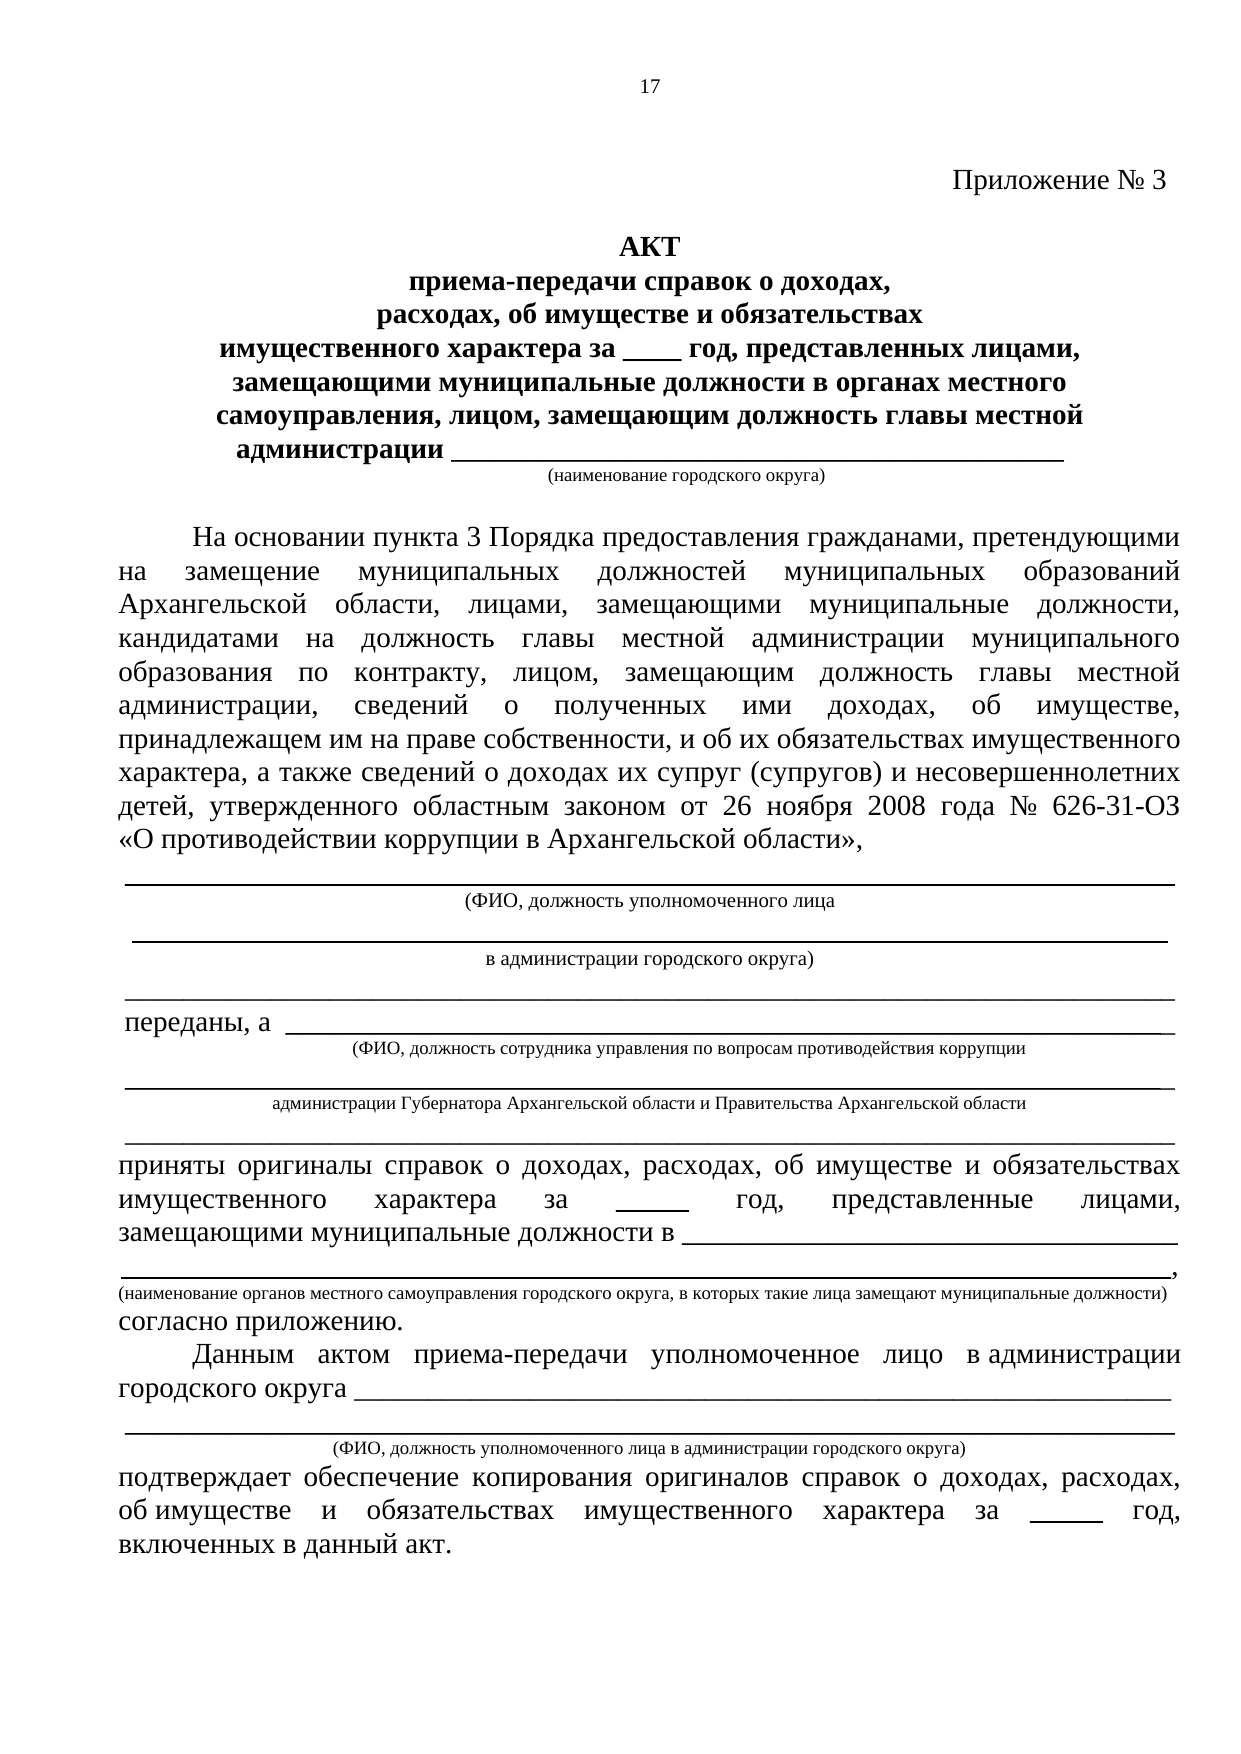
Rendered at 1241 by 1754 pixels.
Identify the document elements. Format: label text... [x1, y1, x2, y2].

text администрации Губернатора Архангельской области и Правительства Архангельской области ________________________________________________________________________ [118, 1092, 1181, 1147]
text Приложение № 3 [118, 162, 1167, 196]
text ________________________________________________________________________ [118, 970, 1181, 1004]
text (ФИО, должность уполномоченного лица в администрации городского округа) [118, 1437, 1181, 1459]
text расходах, об имуществе и обязательствах [118, 297, 1181, 330]
text согласно приложению. [118, 1303, 1181, 1337]
text ________________________________________________________________________, [118, 1248, 1181, 1282]
text имущественного характера за ____ год, представленных лицами, замещающими муниципальные должности в органах местного [118, 330, 1181, 397]
text в администрации городского округа) [118, 946, 1181, 970]
text (наименование органов местного самоуправления городского округа, в которых такие лица замещают муниципальные должности) [118, 1282, 1181, 1303]
text приняты оригиналы справок о доходах, расходах, об имуществе и обязательствах имущественного характера за _____ год, представленные лицами, замещающими муниципальные должности в __________________________________ [118, 1147, 1181, 1248]
text АКТ [118, 229, 1181, 263]
text переданы, а _____________________________________________________________ [118, 1004, 1181, 1037]
text подтверждает обеспечение копирования оригиналов справок о доходах, расходах, об имуществе и обязательствах имущественного характера за _____ год, включенных в данный акт. [118, 1459, 1181, 1559]
text Данным актом приема-передачи уполномоченное лицо в администрации городского округа ________________________________________________________ [118, 1337, 1181, 1404]
text (ФИО, должность уполномоченного лица _______________________________________________________________________ [118, 888, 1181, 946]
text (ФИО, должность сотрудника управления по вопросам противодействия коррупции ________________________________________________________________________ [118, 1037, 1181, 1092]
text ________________________________________________________________________ [118, 855, 1181, 888]
text (наименование городского округа) [118, 464, 1181, 486]
text ________________________________________________________________________ [118, 1404, 1181, 1437]
text На основании пункта 3 Порядка предоставления гражданами, претендующими на замещение муниципальных должностей муниципальных образований Архангельской области, лицами, замещающими муниципальные должности, кандидатами на должность главы местной администрации муниципального образования по контракту, лицом, замещающим должность главы местной администрации, сведений о полученных ими доходах, об имуществе, принадлежащем им на праве собственности, и об их обязательствах имущественного характера, а также сведений о доходах их супруг (супругов) и несовершеннолетних детей, утвержденного областным законом от 26 ноября 2008 года № 626-31-ОЗ «О противодействии коррупции в Архангельской области», [118, 519, 1181, 855]
text приема-передачи справок о доходах, [118, 263, 1181, 297]
text самоуправления, лицом, замещающим должность главы местной администрации __________________________________________ [118, 397, 1181, 464]
